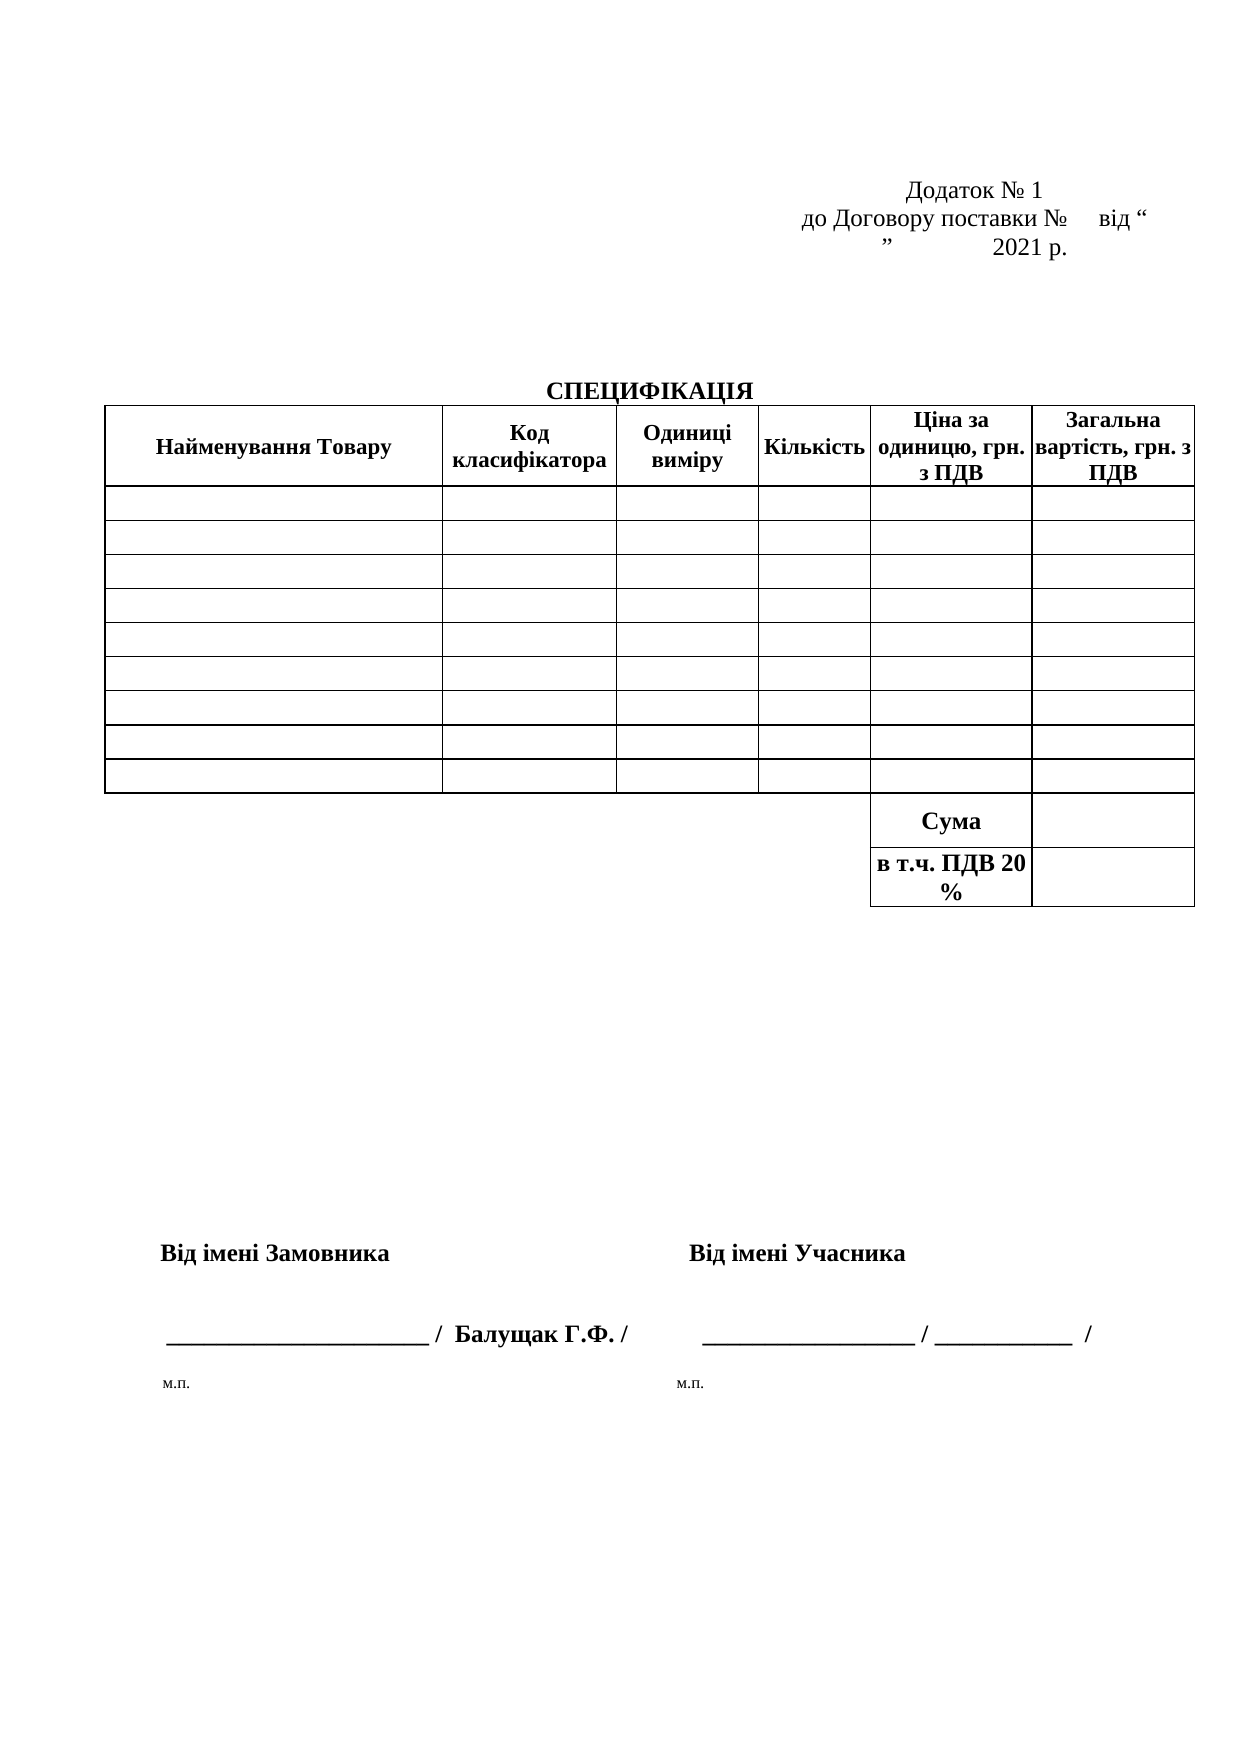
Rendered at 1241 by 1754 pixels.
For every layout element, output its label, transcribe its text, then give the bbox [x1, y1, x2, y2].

table_cell [871, 555, 1031, 588]
table_cell [443, 760, 616, 792]
table_cell [1033, 760, 1194, 792]
table_cell [1033, 848, 1194, 906]
table_cell [1033, 657, 1194, 690]
table_cell [1033, 623, 1194, 656]
text СПЕЦИФІКАЦІЯ [148, 376, 1152, 405]
table_cell [871, 589, 1031, 622]
table_cell [759, 589, 870, 622]
table_cell [443, 691, 616, 724]
table_cell [759, 657, 870, 690]
table_cell [871, 760, 1031, 792]
table_cell [106, 691, 442, 724]
table_cell [759, 691, 870, 724]
table_cell [106, 589, 442, 622]
table_cell [106, 623, 442, 656]
table_cell [759, 623, 870, 656]
table_cell Сума [871, 794, 1031, 847]
table_cell [871, 691, 1031, 724]
table_header Ціна за одиницю, грн. з ПДВ [871, 406, 1031, 485]
table_cell [1033, 487, 1194, 519]
table_cell [1033, 589, 1194, 622]
table_cell [1033, 726, 1194, 758]
table_cell [759, 760, 870, 792]
table_cell [617, 657, 758, 690]
table_header Одиниці виміру [617, 406, 758, 485]
table_cell [871, 657, 1031, 690]
text Від імені Замовника Від імені Учасника [148, 1238, 1152, 1267]
table_cell [759, 555, 870, 588]
table_cell [617, 623, 758, 656]
text _____________________ / Балущак Г.Ф. / _________________ / ___________ / [148, 1319, 1152, 1348]
table_cell [759, 726, 870, 758]
table_cell [871, 487, 1031, 519]
table_cell [106, 760, 442, 792]
text м.п. м.п. [162, 1372, 1152, 1392]
table_cell [759, 487, 870, 519]
table_cell [617, 691, 758, 724]
table_cell [106, 521, 442, 553]
table_cell [871, 521, 1031, 553]
table_cell [617, 760, 758, 792]
table_cell [106, 657, 442, 690]
table_cell [617, 521, 758, 553]
table_cell [106, 555, 442, 588]
table_cell [443, 589, 616, 622]
table_cell [759, 521, 870, 553]
table_cell [617, 487, 758, 519]
table_cell [1033, 691, 1194, 724]
table_cell [443, 657, 616, 690]
table_cell [617, 726, 758, 758]
table_cell [443, 521, 616, 553]
table_header Код класифікатора [443, 406, 616, 485]
table_cell в т.ч. ПДВ 20 % [871, 848, 1031, 906]
table_cell [106, 726, 442, 758]
table_header Найменування Товару [106, 406, 442, 485]
table_cell [443, 623, 616, 656]
table_cell [106, 487, 442, 519]
table_cell [443, 726, 616, 758]
table_header Загальна вартість, грн. з ПДВ [1033, 406, 1194, 485]
table_cell [443, 555, 616, 588]
text Додаток № 1 [797, 175, 1152, 203]
table_cell [1033, 794, 1194, 847]
table_cell [443, 487, 616, 519]
table_cell [871, 623, 1031, 656]
table_cell [617, 589, 758, 622]
table_cell [617, 555, 758, 588]
table_cell [1033, 555, 1194, 588]
table_cell [871, 726, 1031, 758]
table_cell [1033, 521, 1194, 553]
text до Договору поставки № від “ ” 2021 р. [797, 203, 1152, 261]
table_header Кількість [759, 406, 870, 485]
